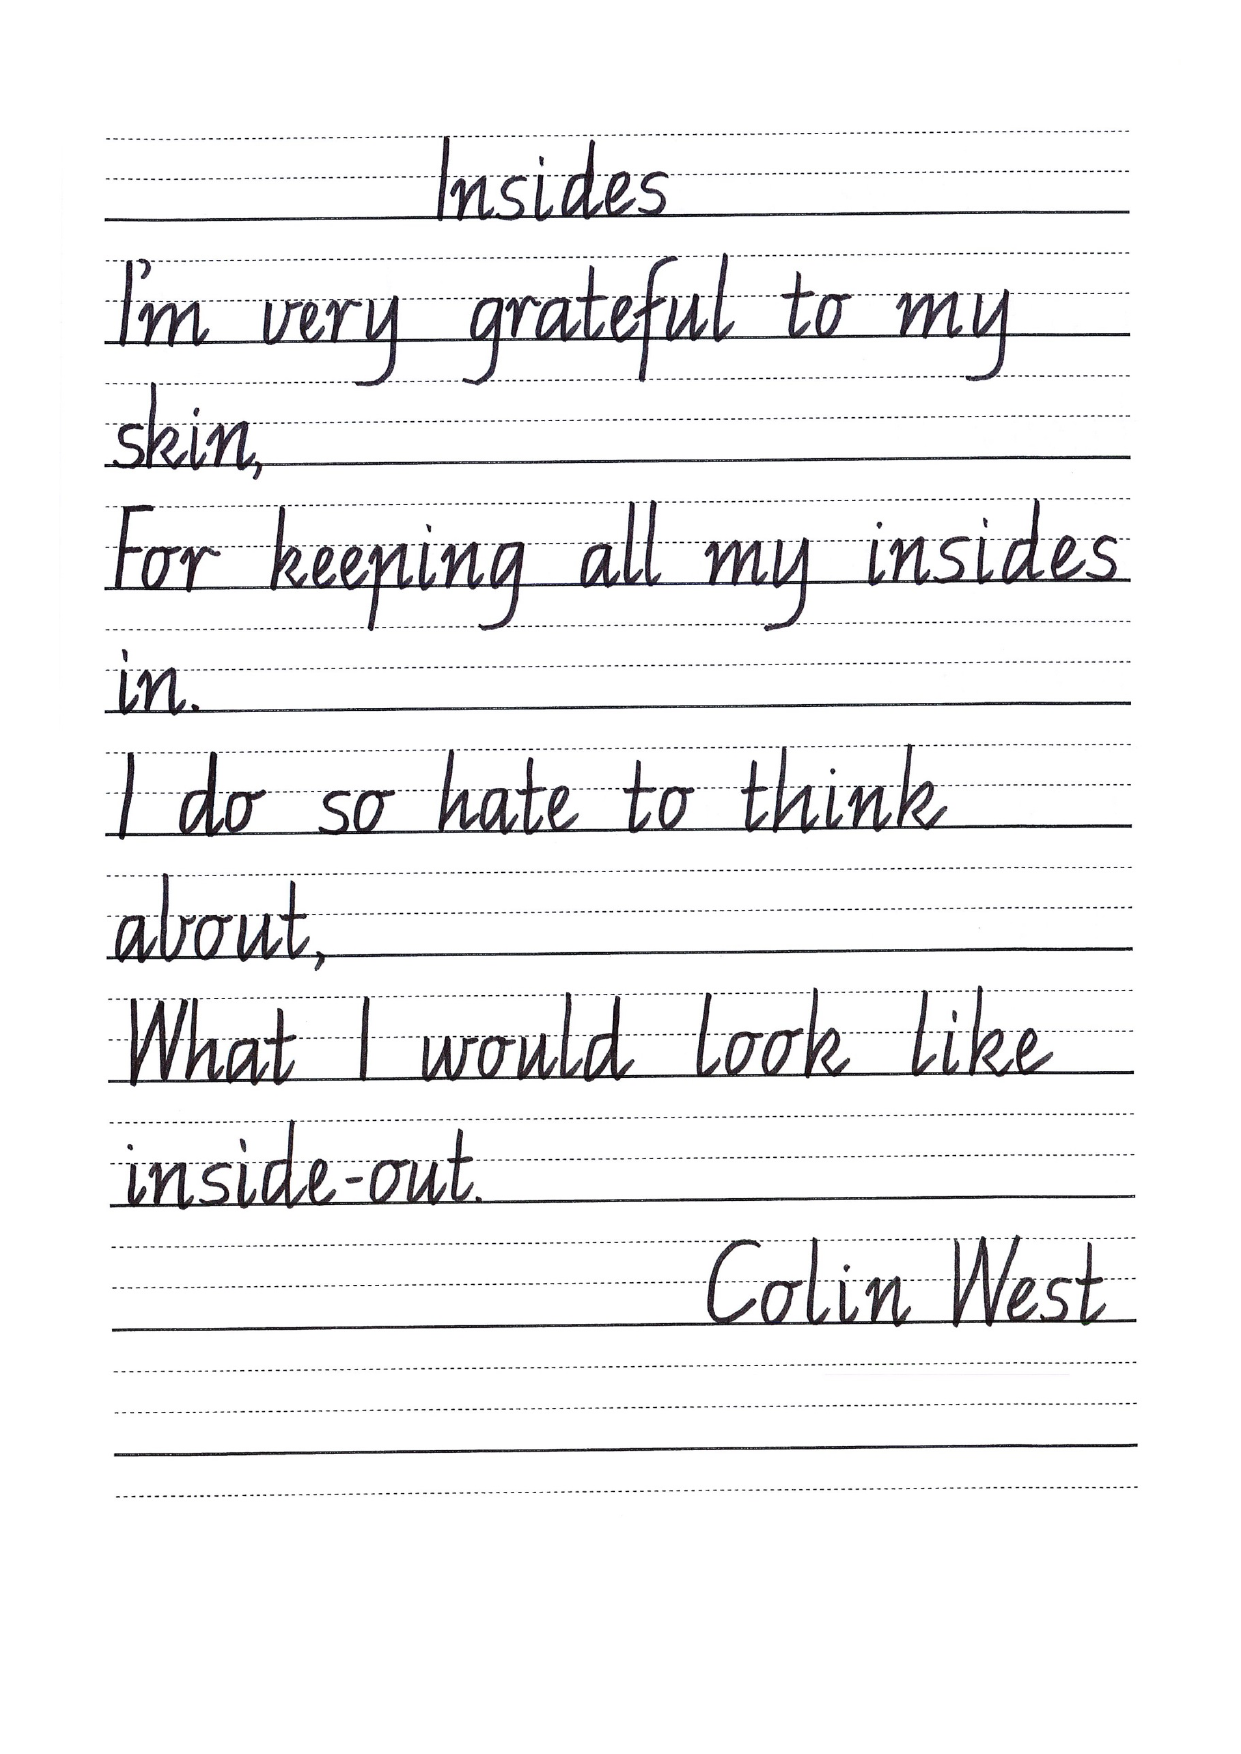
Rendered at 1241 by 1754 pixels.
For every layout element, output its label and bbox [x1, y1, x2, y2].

picture [59, 59, 1182, 1646]
